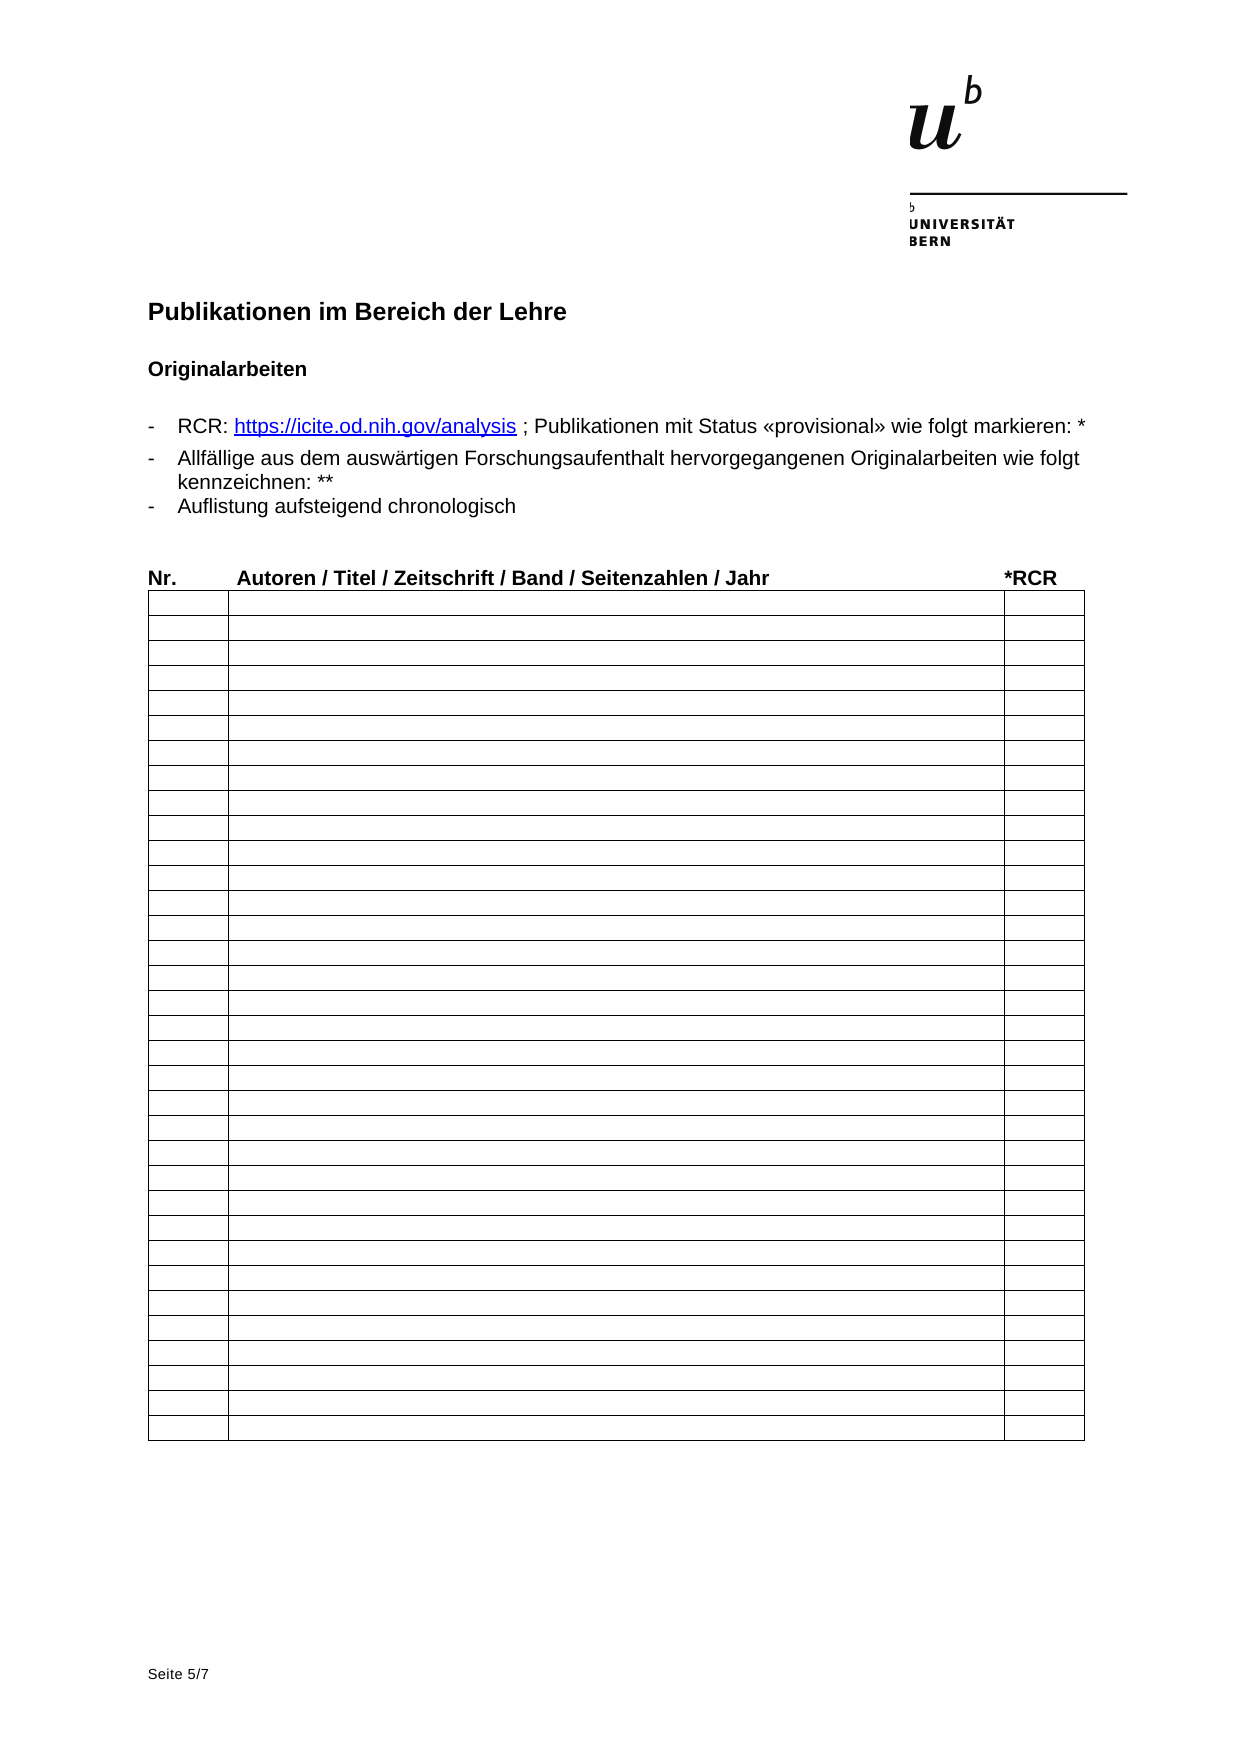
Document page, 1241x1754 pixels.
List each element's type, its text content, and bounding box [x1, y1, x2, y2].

table_cell [149, 866, 228, 889]
table_cell [149, 641, 228, 664]
table_cell [149, 966, 228, 989]
table_cell [149, 991, 228, 1014]
table_cell [1005, 1341, 1084, 1364]
table_cell [149, 1066, 228, 1089]
table_cell [1005, 1416, 1084, 1439]
table_cell [229, 766, 1004, 789]
table_cell [149, 791, 228, 814]
table_cell [229, 1416, 1004, 1439]
table_cell [1005, 941, 1084, 964]
table_cell [149, 1366, 228, 1389]
table_cell [1005, 766, 1084, 789]
table_cell [229, 1166, 1004, 1189]
table_cell [149, 741, 228, 764]
table_cell [1005, 1066, 1084, 1089]
table_cell [149, 1316, 228, 1339]
table_cell [1005, 1266, 1084, 1289]
table_cell [1005, 966, 1084, 989]
table_cell [229, 641, 1004, 664]
table_cell [149, 1416, 228, 1439]
picture [908, 75, 1127, 244]
table_cell [1005, 866, 1084, 889]
table_cell [229, 1091, 1004, 1114]
table_cell [229, 1391, 1004, 1414]
table_cell [149, 1016, 228, 1039]
table_cell [1005, 816, 1084, 839]
table_cell [149, 1291, 228, 1314]
table_cell [1005, 1291, 1084, 1314]
table_header [149, 591, 228, 614]
text Publikationen im Bereich der Lehre [148, 295, 1093, 326]
table_cell [229, 1141, 1004, 1164]
table_cell [1005, 641, 1084, 664]
table_cell [229, 1316, 1004, 1339]
table_cell [1005, 891, 1084, 914]
table_cell [1005, 1016, 1084, 1039]
table_cell [149, 766, 228, 789]
table_cell [149, 816, 228, 839]
table_cell [229, 1066, 1004, 1089]
table_cell [149, 691, 228, 714]
table_cell [229, 891, 1004, 914]
table_cell [229, 1191, 1004, 1214]
table_cell [1005, 1241, 1084, 1264]
table_cell [229, 916, 1004, 939]
table_cell [149, 941, 228, 964]
table_cell [1005, 1141, 1084, 1164]
table_cell [229, 1016, 1004, 1039]
table_cell [229, 966, 1004, 989]
table_cell [229, 941, 1004, 964]
table_cell [149, 1041, 228, 1064]
table_cell [229, 616, 1004, 639]
table_cell [149, 891, 228, 914]
table_cell [1005, 1166, 1084, 1189]
table_cell [1005, 1041, 1084, 1064]
table_cell [149, 1141, 228, 1164]
text Originalarbeiten [148, 357, 1093, 381]
table_cell [1005, 1191, 1084, 1214]
table_cell [149, 1341, 228, 1364]
table_cell [149, 916, 228, 939]
table_cell [229, 791, 1004, 814]
table_cell [1005, 991, 1084, 1014]
table_cell [229, 691, 1004, 714]
table_cell [149, 1241, 228, 1264]
table_cell [229, 816, 1004, 839]
table_cell [229, 1241, 1004, 1264]
table_cell [1005, 616, 1084, 639]
table_cell [149, 1091, 228, 1114]
table_cell [229, 716, 1004, 739]
table_cell [1005, 716, 1084, 739]
table_cell [229, 1041, 1004, 1064]
list RCR: https://icite.od.nih.gov/analysis ; Publikationen mit Status «provisional» wie folgt markieren: * [148, 413, 1093, 437]
table_cell [1005, 916, 1084, 939]
table_cell [229, 866, 1004, 889]
table_cell [1005, 1091, 1084, 1114]
table_cell [149, 1166, 228, 1189]
table_cell [149, 1266, 228, 1289]
table_header [1005, 591, 1084, 614]
table_cell [149, 1391, 228, 1414]
table_cell [149, 666, 228, 689]
table_cell [229, 666, 1004, 689]
table_cell [149, 616, 228, 639]
table_cell [229, 1266, 1004, 1289]
table_cell [149, 1191, 228, 1214]
table_cell [1005, 1391, 1084, 1414]
table_cell [1005, 691, 1084, 714]
table_cell [1005, 1366, 1084, 1389]
table_cell [1005, 1116, 1084, 1139]
table_cell [1005, 791, 1084, 814]
table_cell [229, 1216, 1004, 1239]
table_cell [149, 841, 228, 864]
table_cell [229, 1291, 1004, 1314]
table_cell [229, 1341, 1004, 1364]
table_cell [229, 991, 1004, 1014]
text Nr. Autoren / Titel / Zeitschrift / Band / Seitenzahlen / Jahr *RCR [148, 566, 1093, 589]
table_cell [1005, 1216, 1084, 1239]
table_cell [149, 1216, 228, 1239]
table_cell [1005, 666, 1084, 689]
table_cell [1005, 741, 1084, 764]
list Auflistung aufsteigend chronologisch [148, 494, 1093, 518]
table_cell [229, 741, 1004, 764]
list Allfällige aus dem auswärtigen Forschungsaufenthalt hervorgegangenen Originalarbeiten wie folgt kennzeichnen: ** [148, 446, 1093, 494]
table_cell [149, 716, 228, 739]
table_cell [229, 1366, 1004, 1389]
table_cell [1005, 841, 1084, 864]
table_cell [149, 1116, 228, 1139]
table_cell [1005, 1316, 1084, 1339]
table_cell [229, 1116, 1004, 1139]
table_header [229, 591, 1004, 614]
table_cell [229, 841, 1004, 864]
